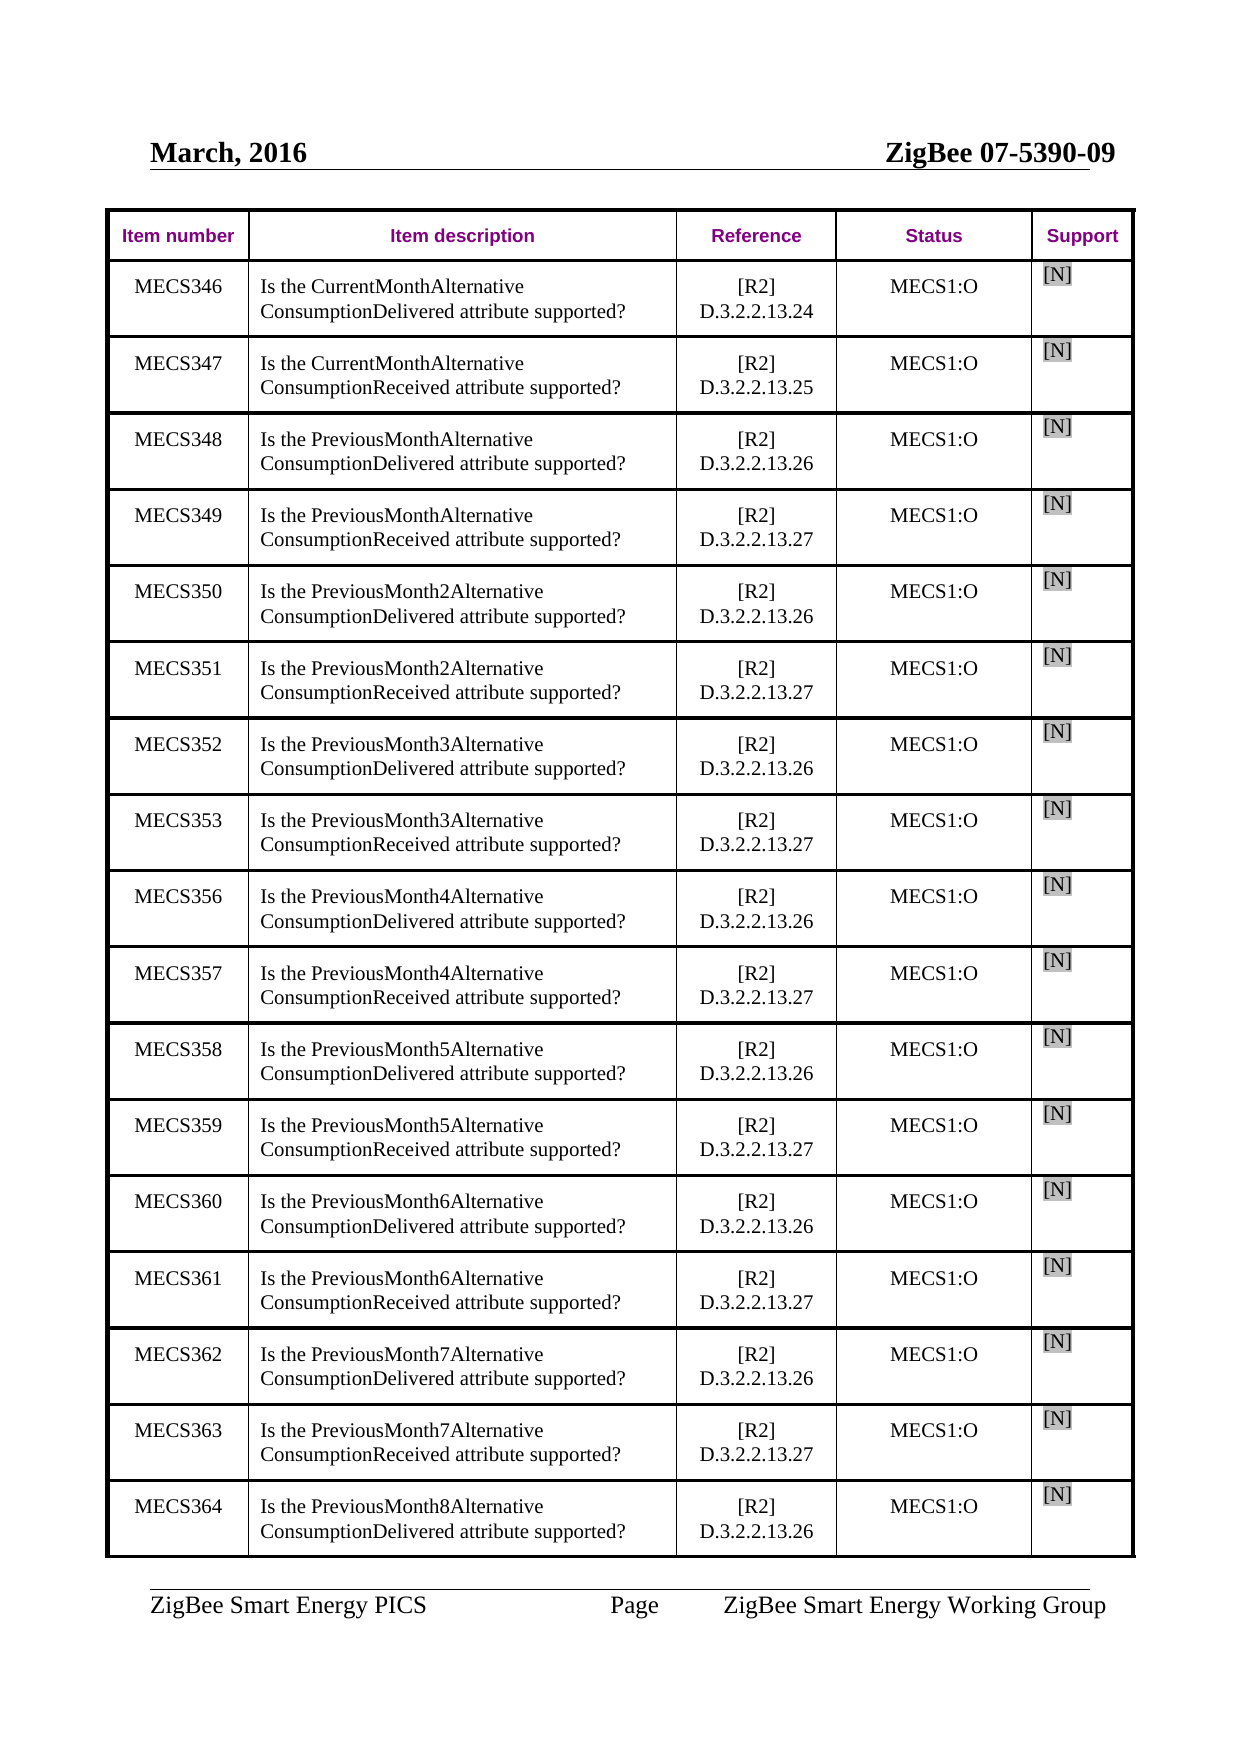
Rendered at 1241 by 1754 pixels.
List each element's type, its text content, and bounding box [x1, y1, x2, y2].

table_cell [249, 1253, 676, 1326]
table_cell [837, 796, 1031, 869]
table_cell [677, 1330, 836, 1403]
table_header Item description [250, 212, 676, 259]
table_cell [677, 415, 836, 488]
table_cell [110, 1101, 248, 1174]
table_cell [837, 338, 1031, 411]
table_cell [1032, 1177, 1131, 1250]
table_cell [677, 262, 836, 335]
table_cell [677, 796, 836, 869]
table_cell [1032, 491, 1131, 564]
table_header Status [837, 212, 1031, 259]
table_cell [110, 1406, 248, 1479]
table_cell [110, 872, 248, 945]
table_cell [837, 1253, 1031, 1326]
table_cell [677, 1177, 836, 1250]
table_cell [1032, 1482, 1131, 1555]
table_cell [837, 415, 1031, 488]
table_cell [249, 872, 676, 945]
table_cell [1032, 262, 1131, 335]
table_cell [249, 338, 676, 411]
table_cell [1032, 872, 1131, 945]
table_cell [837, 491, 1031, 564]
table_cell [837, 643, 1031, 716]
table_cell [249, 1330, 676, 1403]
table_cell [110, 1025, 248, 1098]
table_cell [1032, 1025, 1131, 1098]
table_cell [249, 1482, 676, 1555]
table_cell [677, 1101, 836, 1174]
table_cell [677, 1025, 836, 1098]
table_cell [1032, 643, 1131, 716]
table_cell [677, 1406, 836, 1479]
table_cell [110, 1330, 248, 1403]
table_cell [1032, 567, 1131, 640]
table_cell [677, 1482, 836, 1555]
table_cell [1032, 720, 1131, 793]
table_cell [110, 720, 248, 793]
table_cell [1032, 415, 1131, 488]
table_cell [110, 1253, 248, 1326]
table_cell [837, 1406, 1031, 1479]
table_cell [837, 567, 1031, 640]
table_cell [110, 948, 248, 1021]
table_header Item number [110, 212, 248, 259]
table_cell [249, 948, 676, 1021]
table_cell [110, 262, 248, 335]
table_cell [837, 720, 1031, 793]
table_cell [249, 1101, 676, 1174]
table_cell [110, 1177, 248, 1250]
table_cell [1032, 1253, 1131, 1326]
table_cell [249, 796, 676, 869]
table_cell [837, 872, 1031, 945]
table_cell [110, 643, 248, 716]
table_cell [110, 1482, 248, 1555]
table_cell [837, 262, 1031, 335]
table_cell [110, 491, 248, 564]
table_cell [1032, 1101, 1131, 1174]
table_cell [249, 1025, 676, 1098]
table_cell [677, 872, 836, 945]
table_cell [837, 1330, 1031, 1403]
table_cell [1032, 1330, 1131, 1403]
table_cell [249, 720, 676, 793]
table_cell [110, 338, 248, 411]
table_header Reference [677, 212, 835, 259]
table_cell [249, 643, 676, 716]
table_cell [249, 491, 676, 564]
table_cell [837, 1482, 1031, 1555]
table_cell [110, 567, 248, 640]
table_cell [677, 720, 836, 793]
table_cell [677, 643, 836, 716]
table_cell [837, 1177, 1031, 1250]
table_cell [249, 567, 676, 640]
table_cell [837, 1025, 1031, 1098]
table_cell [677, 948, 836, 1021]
table_header Support [1033, 212, 1131, 259]
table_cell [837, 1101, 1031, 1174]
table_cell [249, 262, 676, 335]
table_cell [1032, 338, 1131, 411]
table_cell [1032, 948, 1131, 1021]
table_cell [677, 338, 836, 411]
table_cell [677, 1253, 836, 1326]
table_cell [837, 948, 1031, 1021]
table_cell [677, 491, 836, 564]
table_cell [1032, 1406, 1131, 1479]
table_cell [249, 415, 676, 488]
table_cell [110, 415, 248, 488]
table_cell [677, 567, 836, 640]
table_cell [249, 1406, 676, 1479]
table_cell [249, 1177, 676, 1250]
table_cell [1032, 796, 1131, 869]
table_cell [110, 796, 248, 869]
